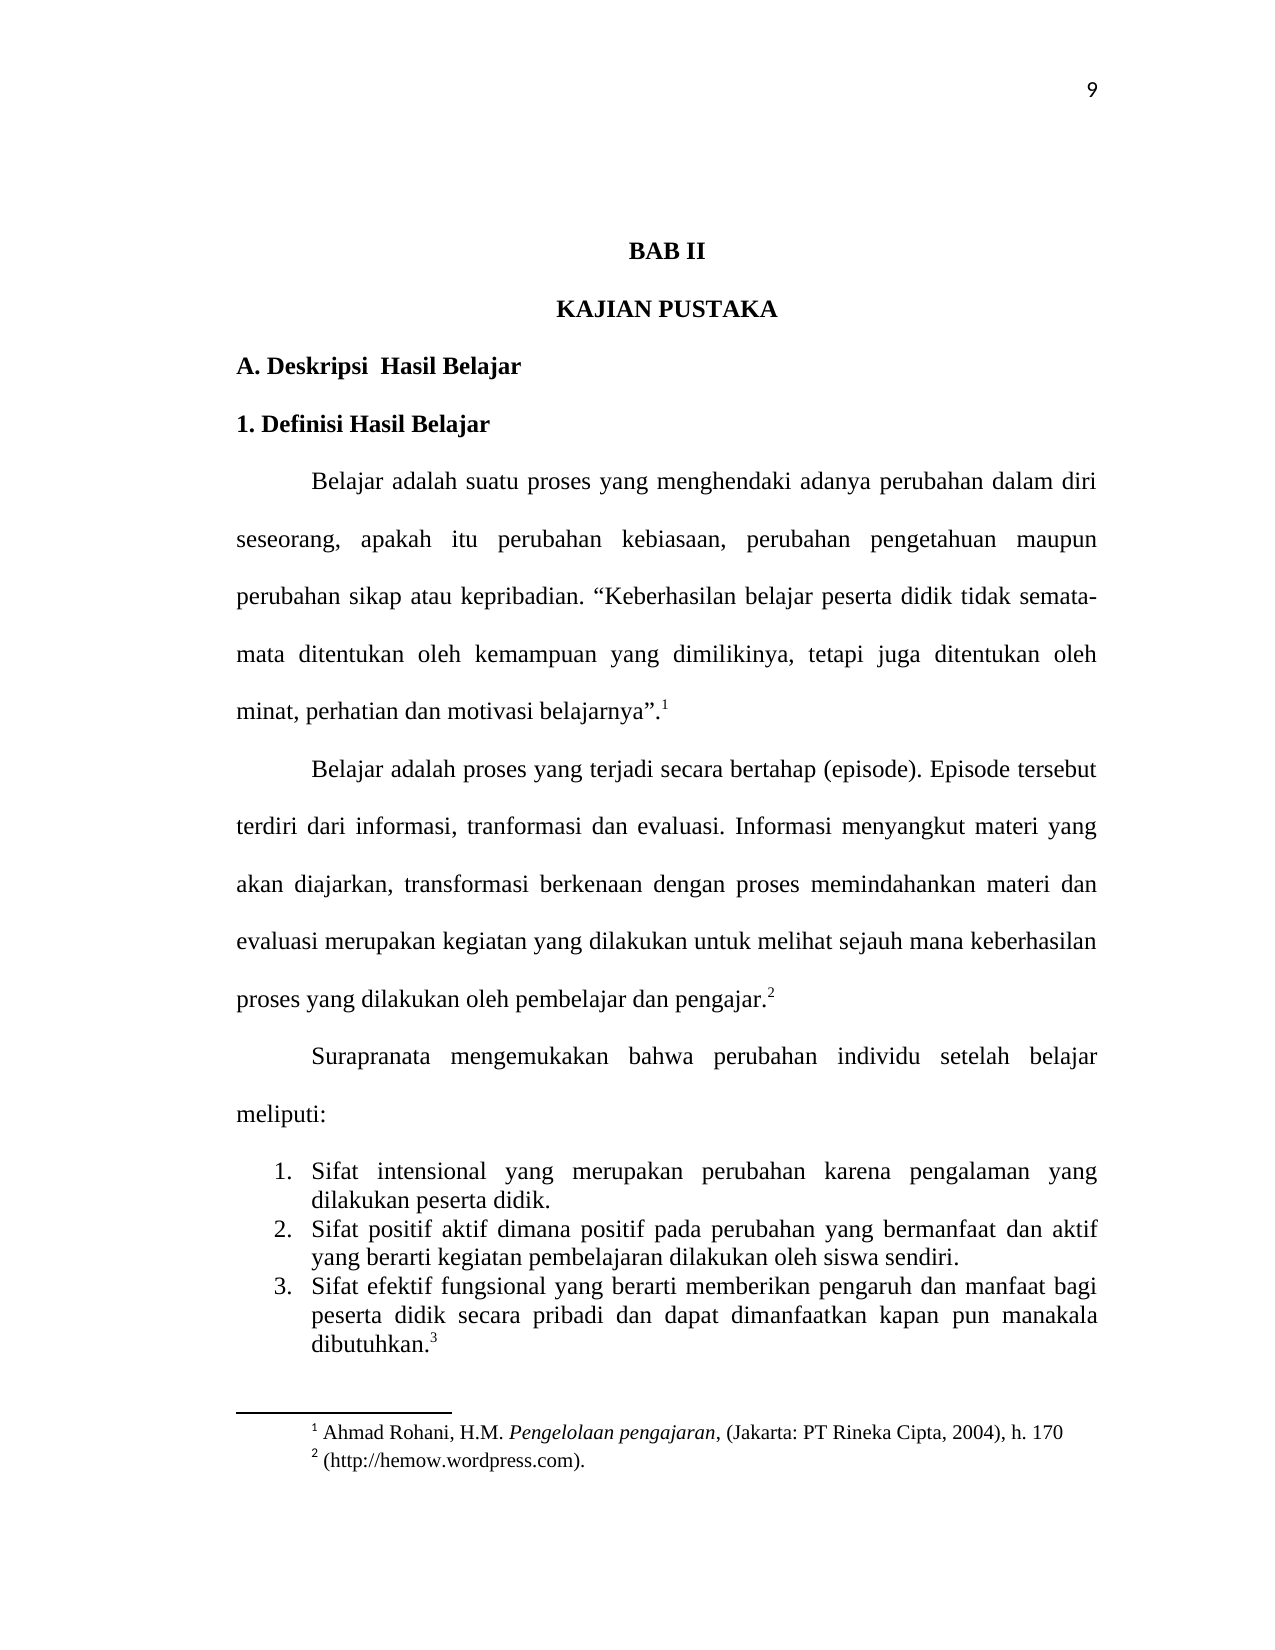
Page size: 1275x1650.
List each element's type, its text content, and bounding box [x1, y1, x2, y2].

text KAJIAN PUSTAKA [236, 294, 1098, 322]
text 1. Definisi Hasil Belajar [236, 409, 1098, 437]
list Sifat efektif fungsional yang berarti memberikan pengaruh dan manfaat bagi peserta didik secara pribadi dan dapat dimanfaatkan kapan pun manakala dibutuhkan. [274, 1271, 1098, 1357]
list Sifat intensional yang merupakan perubahan karena pengalaman yang dilakukan peserta didik. [274, 1156, 1098, 1214]
text Surapranata mengemukakan bahwa perubahan individu setelah belajar meliputi: [236, 1041, 1098, 1127]
list A. Deskripsi Hasil Belajar [236, 351, 1098, 380]
text Belajar adalah proses yang terjadi secara bertahap (episode). Episode tersebut terdiri dari informasi, tranformasi dan evaluasi. Informasi menyangkut materi yang akan diajarkan, transformasi berkenaan dengan proses memindahankan materi dan evaluasi merupakan kegiatan yang dilakukan untuk melihat sejauh mana keberhasilan proses yang dilakukan oleh pembelajar dan pengajar. [236, 754, 1098, 1012]
list Sifat positif aktif dimana positif pada perubahan yang bermanfaat dan aktif yang berarti kegiatan pembelajaran dilakukan oleh siswa sendiri. [274, 1214, 1098, 1271]
text Belajar adalah suatu proses yang menghendaki adanya perubahan dalam diri seseorang, apakah itu perubahan kebiasaan, perubahan pengetahuan maupun perubahan sikap atau kepribadian. “Keberhasilan belajar peserta didik tidak semata-mata ditentukan oleh kemampuan yang dimilikinya, tetapi juga ditentukan oleh minat, perhatian dan motivasi belajarnya”. [236, 466, 1098, 725]
text BAB II [236, 236, 1098, 265]
